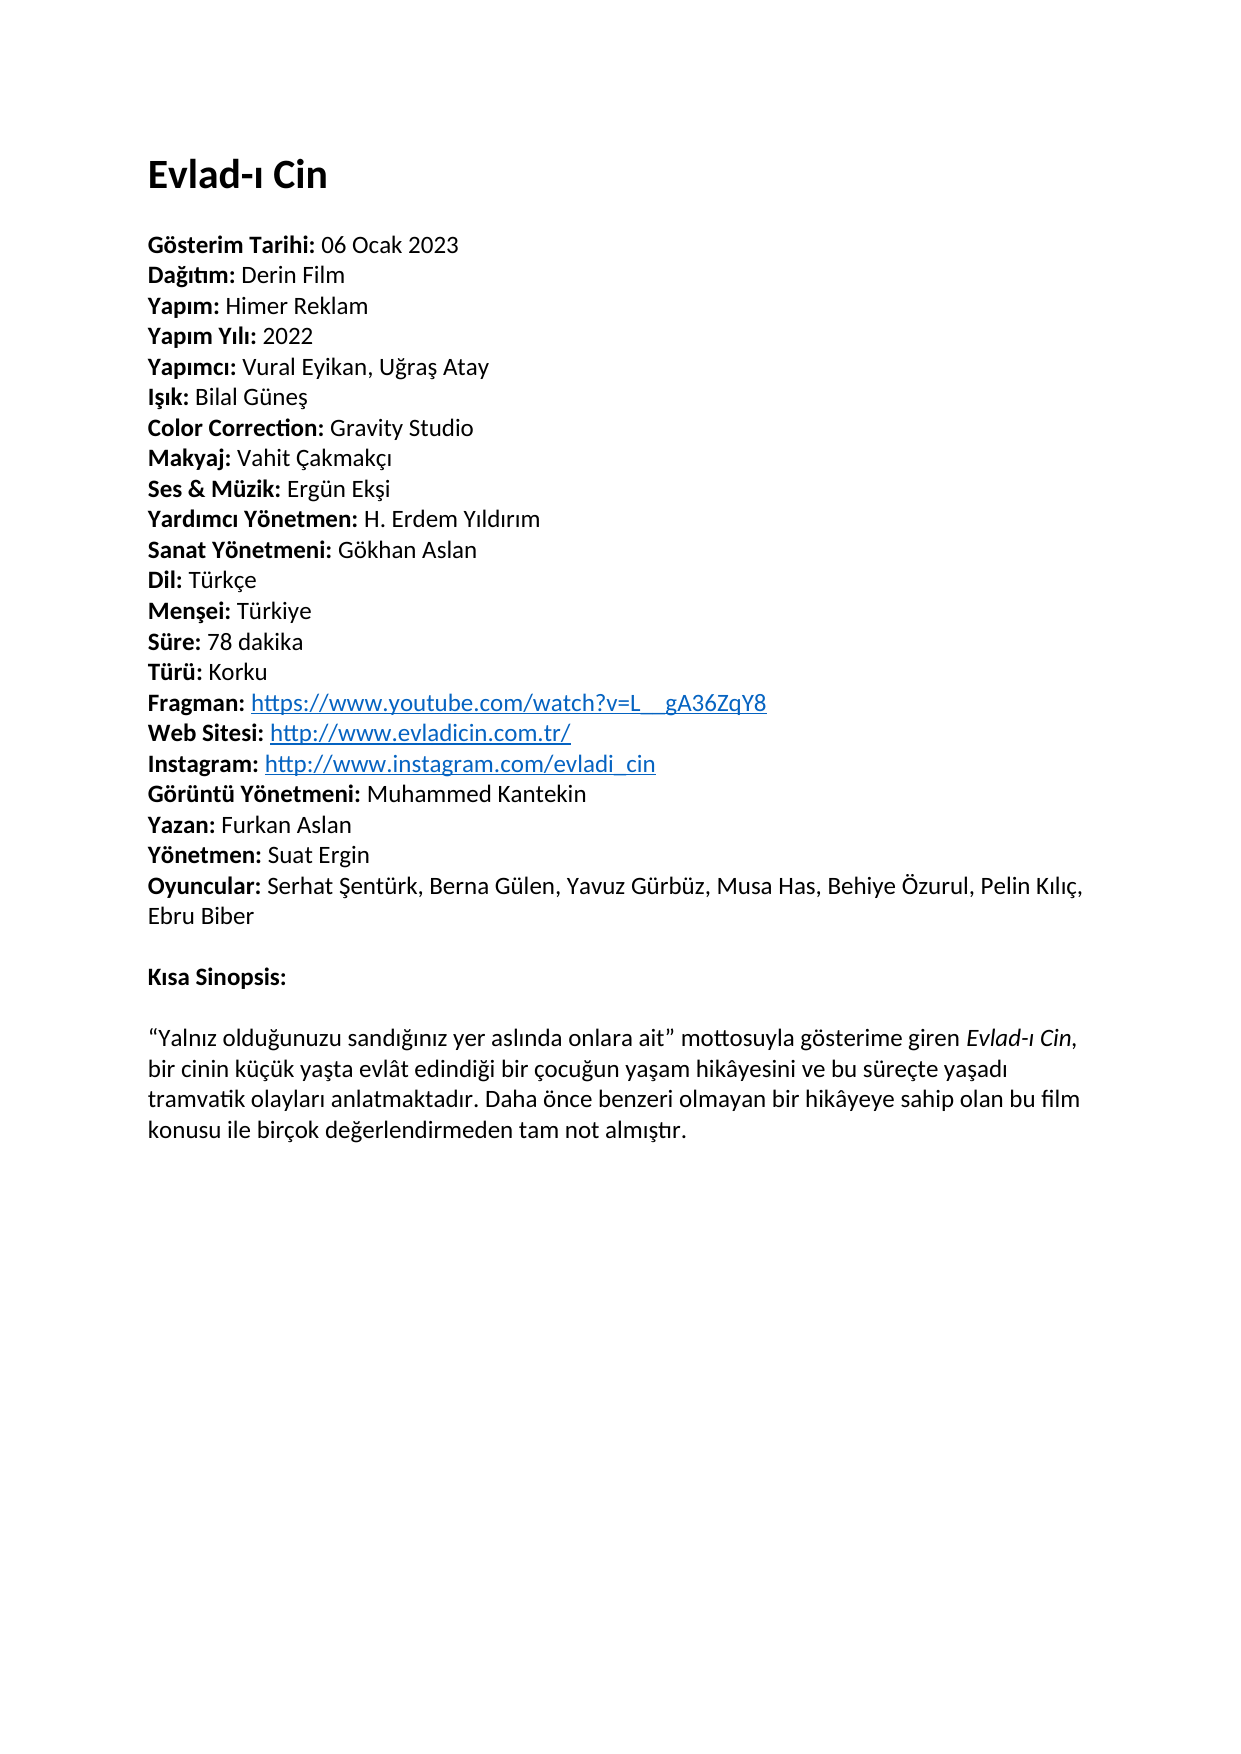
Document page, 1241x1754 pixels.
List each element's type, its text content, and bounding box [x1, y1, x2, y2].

text Gösterim Tarihi: 06 Ocak 2023 [148, 229, 1093, 259]
text Yazan: Furkan Aslan [148, 809, 1093, 839]
text “Yalnız olduğunuzu sandığınız yer aslında onlara ait” mottosuyla gösterime giren Evlad-ı Cin, bir cinin küçük yaşta evlât edindiği bir çocuğun yaşam hikâyesini ve bu süreçte yaşadı tramvatik olayları anlatmaktadır. Daha önce benzeri olmayan bir hikâyeye sahip olan bu film konusu ile birçok değerlendirmeden tam not almıştır. [148, 1022, 1093, 1144]
text Evlad-ı Cin [148, 148, 1093, 198]
text Web Sitesi: http://www.evladicin.com.tr/ [148, 717, 1093, 748]
text Yardımcı Yönetmen: H. Erdem Yıldırım [148, 504, 1093, 534]
text Sanat Yönetmeni: Gökhan Aslan [148, 534, 1093, 565]
text Dağıtım: Derin Film [148, 259, 1093, 290]
text Kısa Sinopsis: [148, 961, 1093, 992]
text Yapımcı: Vural Eyikan, Uğraş Atay [148, 351, 1093, 382]
text Süre: 78 dakika [148, 626, 1093, 656]
text Dil: Türkçe [148, 565, 1093, 595]
text Menşei: Türkiye [148, 595, 1093, 626]
text Oyuncular: Serhat Şentürk, Berna Gülen, Yavuz Gürbüz, Musa Has, Behiye Özurul, Pelin Kılıç, Ebru Biber [148, 870, 1093, 931]
text Color Correction: Gravity Studio [148, 412, 1093, 443]
text Instagram: http://www.instagram.com/evladi_cin [148, 748, 1093, 778]
text Ses & Müzik: Ergün Ekşi [148, 473, 1093, 504]
text Türü: Korku [148, 656, 1093, 687]
text Görüntü Yönetmeni: Muhammed Kantekin [148, 778, 1093, 809]
text Yönetmen: Suat Ergin [148, 839, 1093, 870]
text Fragman: https://www.youtube.com/watch?v=L__gA36ZqY8 [148, 687, 1093, 717]
text Yapım Yılı: 2022 [148, 321, 1093, 351]
text Yapım: Himer Reklam [148, 290, 1093, 321]
text Makyaj: Vahit Çakmakçı [148, 443, 1093, 473]
text Işık: Bilal Güneş [148, 382, 1093, 412]
